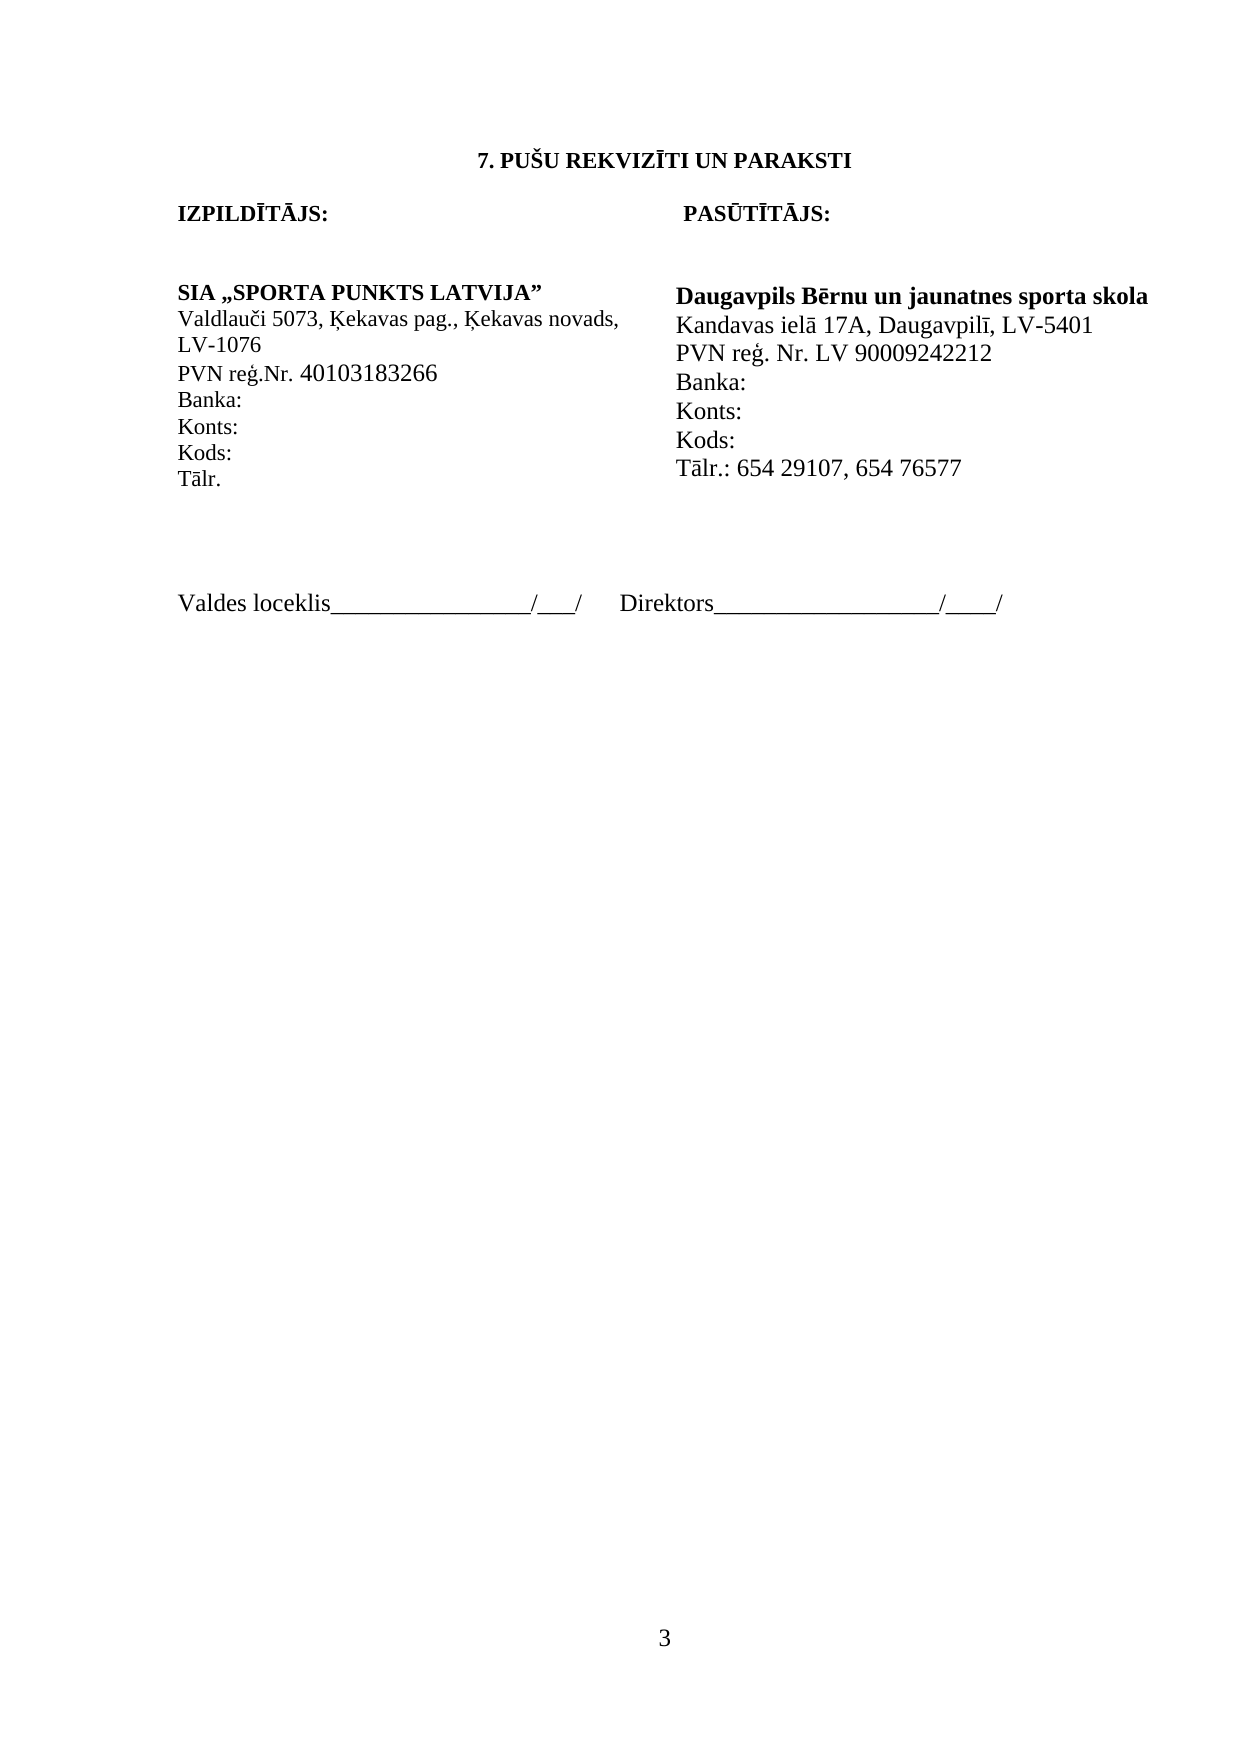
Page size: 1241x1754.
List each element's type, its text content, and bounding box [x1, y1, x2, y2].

table_header SIA „SPORTA PUNKTS LATVIJA” Valdlauči 5073, Ķekavas pag., Ķekavas novads, LV-1076 PVN reģ.Nr. 40103183266 Banka: Konts: Kods: Tālr. [166, 252, 664, 509]
table_header Daugavpils Bērnu un jaunatnes sporta skola Kandavas ielā 17A, Daugavpilī, LV-5401 PVN reģ. Nr. LV 90009242212 Banka: Konts: Kods: Tālr.: 654 29107, 654 76577 [664, 252, 1163, 509]
text Valdes loceklis________________/___/ Direktors__________________/____/ [177, 588, 1152, 616]
text IZPILDĪTĀJS: PASŪTĪTĀJS: [177, 199, 1152, 226]
text 7. PUŠU REKVIZĪTI UN PARAKSTI [177, 147, 1152, 173]
